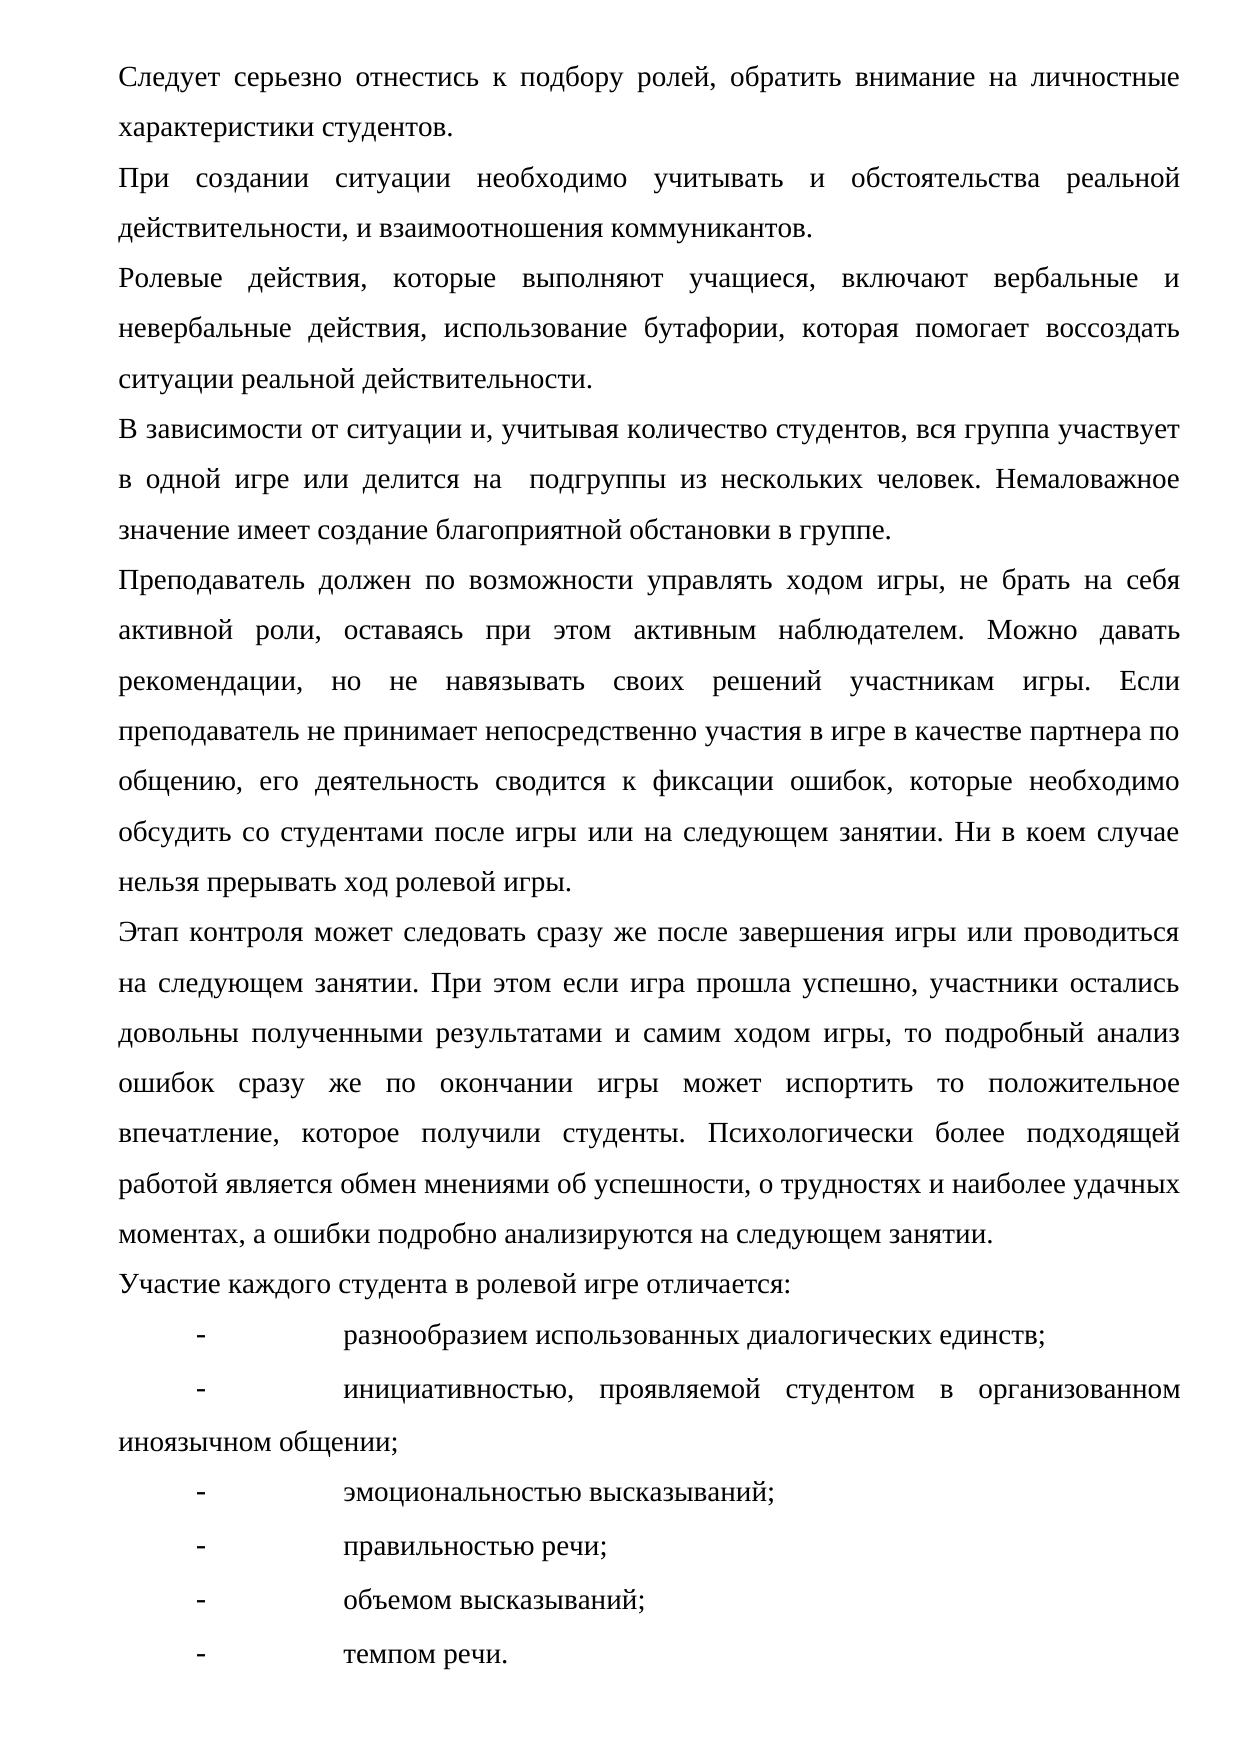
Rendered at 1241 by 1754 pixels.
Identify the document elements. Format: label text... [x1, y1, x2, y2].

text Преподаватель должен по возможности управлять ходом игры, не брать на себя активной роли, оставаясь при этом активным наблюдателем. Можно давать рекомендации, но не навязывать своих решений участникам игры. Если преподаватель не принимает непосредственно участия в игре в качестве партнера по общению, его деятельность сводится к фиксации ошибок, которые необходимо обсудить со студентами после игры или на следующем занятии. Ни в коем случае нельзя прерывать ход ролевой игры. [118, 562, 1181, 898]
text Следует серьезно отнестись к подбору ролей, обратить внимание на личностные характеристики студентов. [118, 59, 1181, 143]
list правильностью речи; [118, 1528, 1181, 1564]
list объемом высказываний; [118, 1582, 1181, 1618]
text Ролевые действия, которые выполняют учащиеся, включают вербальные и невербальные действия, использование бутафории, которая помогает воссоздать ситуации реальной действительности. [118, 260, 1181, 394]
text В зависимости от ситуации и, учитывая количество студентов, вся группа участвует в одной игре или делится на подгруппы из нескольких человек. Немаловажное значение имеет создание благоприятной обстановки в группе. [118, 411, 1181, 545]
text Участие каждого студента в ролевой игре отличается: [118, 1267, 1181, 1300]
list темпом речи. [118, 1636, 1181, 1672]
list разнообразием использованных диалогических единств; [118, 1317, 1181, 1353]
text Этап контроля может следовать сразу же после завершения игры или проводиться на следующем занятии. При этом если игра прошла успешно, участники остались довольны полученными результатами и самим ходом игры, то подробный анализ ошибок сразу же по окончании игры может испортить то положительное впечатление, которое получили студенты. Психологически более подходящей работой является обмен мнениями об успешности, о трудностях и наиболее удачных моментах, а ошибки подробно анализируются на следующем занятии. [118, 914, 1181, 1250]
text При создании ситуации необходимо учитывать и обстоятельства реальной действительности, и взаимоотношения коммуникантов. [118, 160, 1181, 243]
list эмоциональностью высказываний; [118, 1474, 1181, 1510]
list инициативностью, проявляемой студентом в организованном иноязычном общении; [118, 1371, 1181, 1457]
